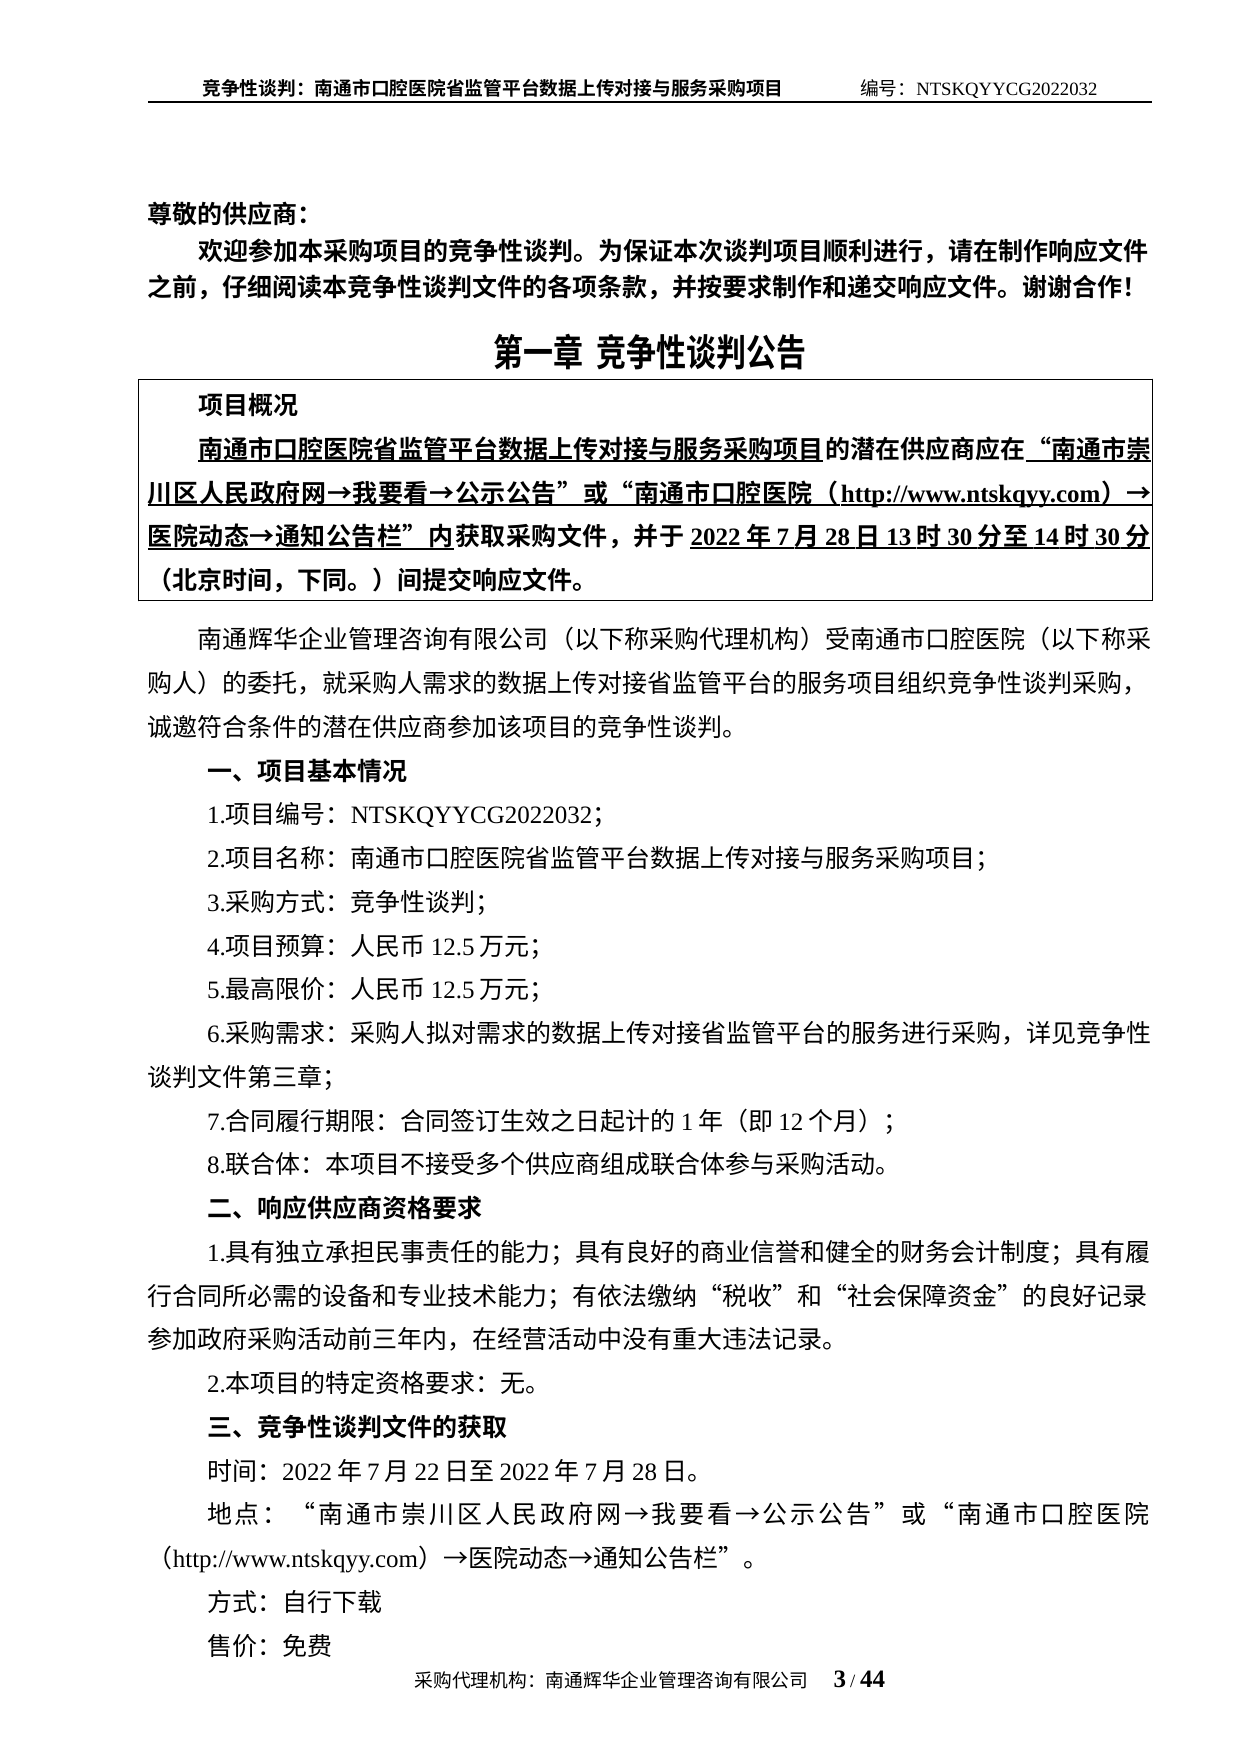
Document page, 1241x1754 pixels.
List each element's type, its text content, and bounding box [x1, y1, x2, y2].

text 二、响应供应商资格要求 [147, 1183, 1152, 1226]
text 尊敬的供应商： [148, 195, 1152, 231]
text 时间：2022年7月22日至2022年7月28日。 [148, 1445, 1152, 1489]
text 三、竞争性谈判文件的获取 [147, 1401, 1152, 1445]
text 3.采购方式：竞争性谈判； [148, 876, 1152, 920]
text 7.合同履行期限：合同签订生效之日起计的1年（即12个月）； [148, 1095, 1152, 1139]
text 一、项目基本情况 [147, 745, 1152, 789]
text 1.项目编号：NTSKQYYCG2022032； [148, 789, 1152, 833]
text 方式：自行下载 [148, 1576, 1152, 1620]
text 南通市口腔医院省监管平台数据上传对接与服务采购项目的潜在供应商应在“南通市崇川区人民政府网→我要看→公示公告”或“南通市口腔医院（http://www.ntskqyy.com）→医院动态→通知公告栏”内获取采购文件，并于2022年7月28日13时30分至14时30分（北京时间，下同。）间提交响应文件。 [139, 422, 1152, 600]
text 欢迎参加本采购项目的竞争性谈判。为保证本次谈判项目顺利进行，请在制作响应文件之前，仔细阅读本竞争性谈判文件的各项条款，并按要求制作和递交响应文件。谢谢合作！ [148, 231, 1152, 303]
text 8.联合体：本项目不接受多个供应商组成联合体参与采购活动。 [148, 1139, 1152, 1183]
text 售价：免费 [148, 1620, 1152, 1664]
text 2.项目名称：南通市口腔医院省监管平台数据上传对接与服务采购项目； [148, 833, 1152, 876]
text 5.最高限价：人民币12.5万元； [148, 964, 1152, 1008]
text 6.采购需求：采购人拟对需求的数据上传对接省监管平台的服务进行采购，详见竞争性谈判文件第三章； [148, 1008, 1152, 1095]
text 地点：“南通市崇川区人民政府网→我要看→公示公告”或“南通市口腔医院（http://www.ntskqyy.com）→医院动态→通知公告栏”。 [148, 1489, 1152, 1576]
text 项目概况 [139, 380, 1152, 422]
text 1.具有独立承担民事责任的能力；具有良好的商业信誉和健全的财务会计制度；具有履行合同所必需的设备和专业技术能力；有依法缴纳“税收”和“社会保障资金”的良好记录；参加政府采购活动前三年内，在经营活动中没有重大违法记录。 [148, 1226, 1152, 1358]
text 4.项目预算：人民币12.5万元； [148, 920, 1152, 964]
text 2.本项目的特定资格要求：无。 [148, 1358, 1152, 1401]
text 南通辉华企业管理咨询有限公司（以下称采购代理机构）受南通市口腔医院（以下称采购人）的委托，就采购人需求的数据上传对接省监管平台的服务项目组织竞争性谈判采购，诚邀符合条件的潜在供应商参加该项目的竞争性谈判。 [148, 614, 1152, 745]
text 第一章 竞争性谈判公告 [148, 316, 1152, 378]
